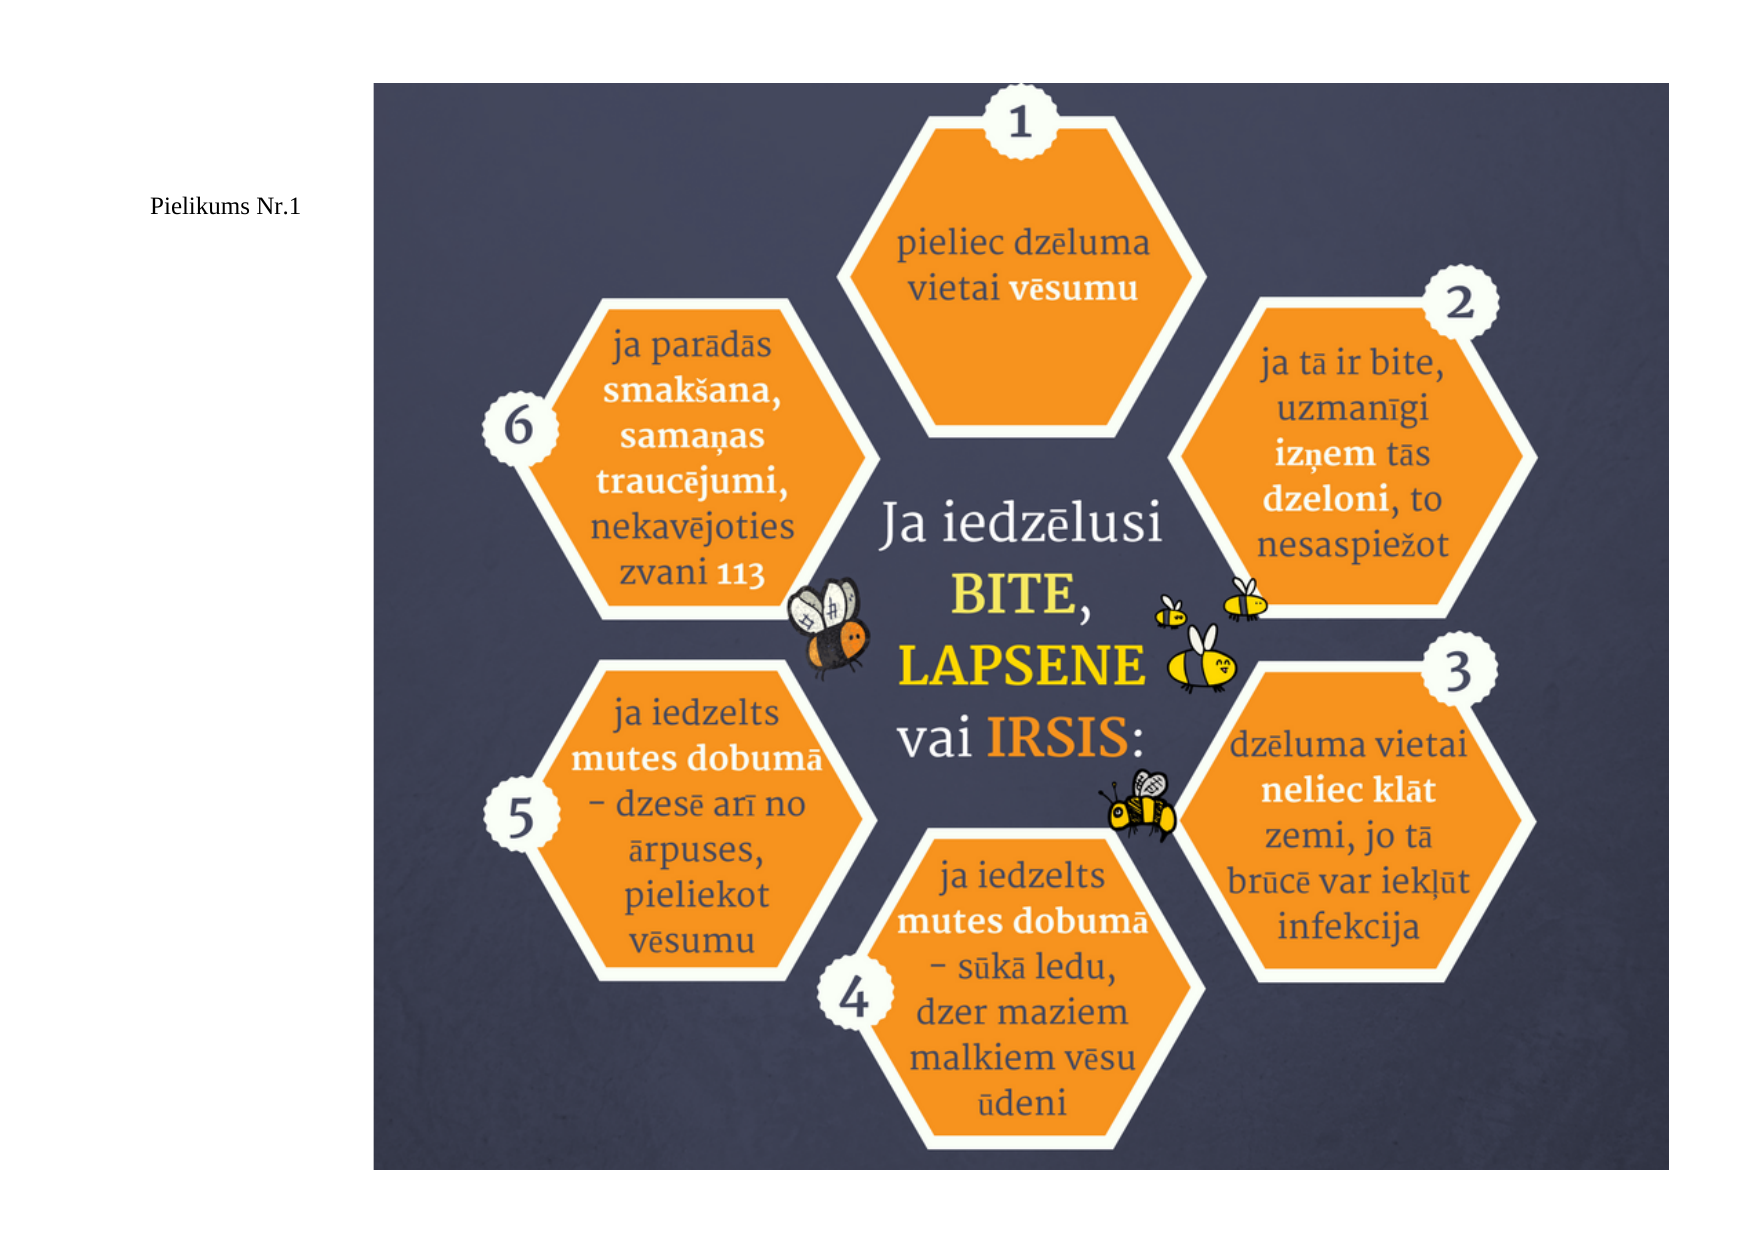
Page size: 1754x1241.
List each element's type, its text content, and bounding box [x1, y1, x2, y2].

picture [373, 83, 1669, 1170]
text Pielikums Nr.1 [150, 191, 1604, 219]
